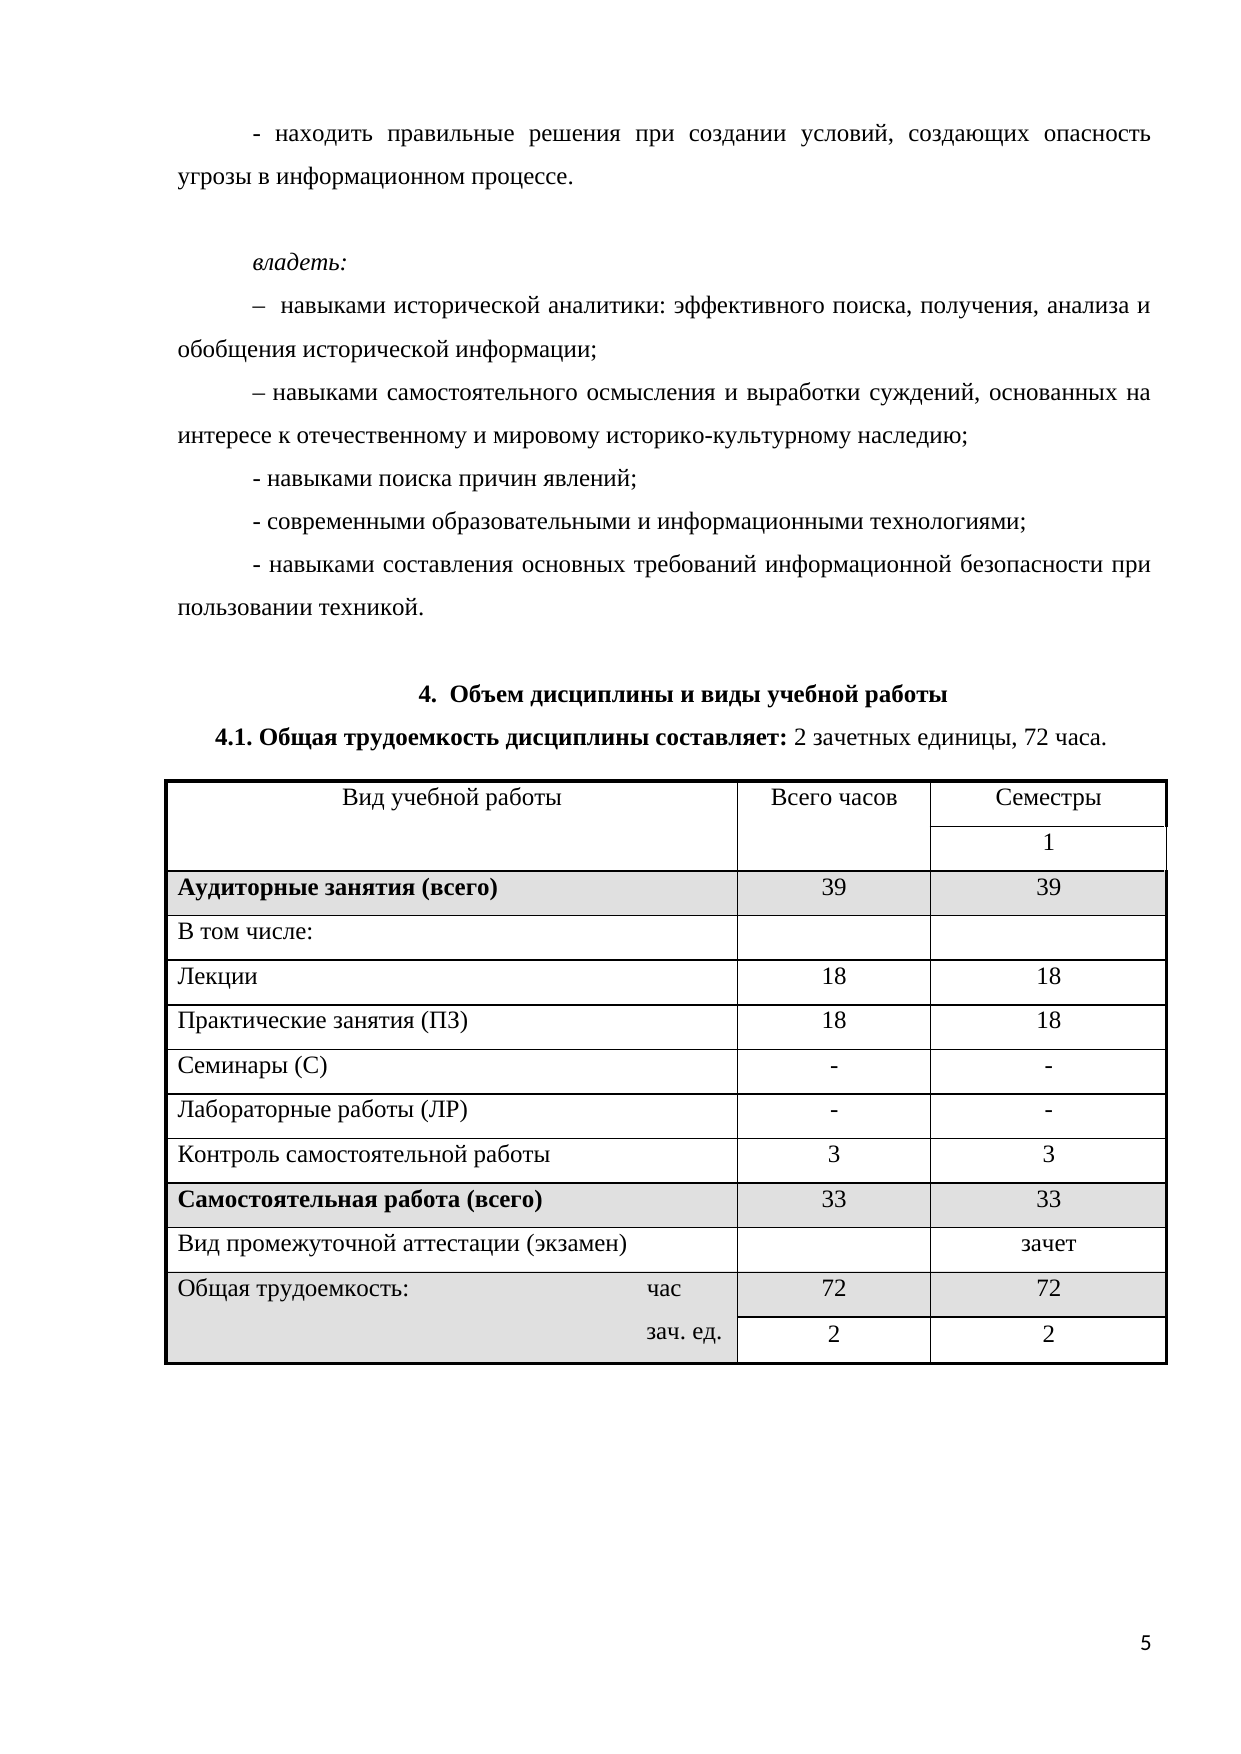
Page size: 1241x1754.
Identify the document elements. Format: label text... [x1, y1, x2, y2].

table_cell зачет [931, 1228, 1165, 1271]
text – навыками исторической аналитики: эффективного поиска, получения, анализа и обобщения исторической информации; [177, 291, 1152, 362]
table_header Семестры [931, 783, 1165, 826]
table_cell - [931, 1095, 1165, 1138]
table_cell Семинары (С) [168, 1050, 737, 1093]
table_cell - [738, 1050, 930, 1093]
text - находить правильные решения при создании условий, создающих опасность угрозы в информационном процессе. [177, 118, 1152, 190]
table_cell Практические занятия (ПЗ) [168, 1006, 737, 1048]
text – навыками самостоятельного осмысления и выработки суждений, основанных на интересе к отечественному и мировому историко-культурному наследию; [177, 377, 1152, 449]
table_cell 72 [738, 1273, 930, 1316]
table_cell Вид промежуточной аттестации (экзамен) [168, 1228, 737, 1271]
table_cell 33 [931, 1184, 1165, 1227]
table_cell Аудиторные занятия (всего) [168, 872, 737, 915]
text - навыками поиска причин явлений; [177, 463, 1152, 492]
text - навыками составления основных требований информационной безопасности при пользовании техникой. [177, 549, 1152, 621]
table_cell - [931, 1050, 1165, 1093]
table_cell Лабораторные работы (ЛР) [168, 1095, 737, 1138]
text - современными образовательными и информационными технологиями; [177, 506, 1152, 535]
table_cell - [738, 1095, 930, 1138]
table_cell 18 [931, 1006, 1165, 1048]
text 4. Объем дисциплины и виды учебной работы [177, 679, 1152, 707]
table_cell [931, 916, 1165, 959]
table_cell 18 [738, 1006, 930, 1048]
table_cell Лекции [168, 961, 737, 1004]
table_cell 18 [738, 961, 930, 1004]
table_header Всего часов [738, 783, 930, 870]
table_cell Самостоятельная работа (всего) [168, 1184, 737, 1227]
table_cell 33 [738, 1184, 930, 1227]
table_cell 2 [931, 1318, 1165, 1362]
table_cell 3 [738, 1139, 930, 1182]
table_cell 39 [931, 870, 1165, 915]
table_cell 39 [738, 872, 930, 915]
table_cell 18 [931, 961, 1165, 1004]
table_cell [738, 916, 930, 959]
table_cell Контроль самостоятельной работы [168, 1139, 737, 1182]
text 4.1. Общая трудоемкость дисциплины составляет: 2 зачетных единицы, 72 часа. [177, 722, 1152, 751]
table_cell 72 [931, 1273, 1165, 1316]
table_cell 2 [738, 1318, 930, 1362]
table_cell 1 [931, 826, 1166, 870]
table_cell [738, 1228, 930, 1271]
table_header Вид учебной работы [168, 783, 737, 870]
text владеть: [177, 247, 1152, 276]
table_cell Общая трудоемкость: час зач. ед. [168, 1273, 737, 1362]
table_cell В том числе: [168, 916, 737, 959]
table_cell 3 [931, 1139, 1165, 1182]
